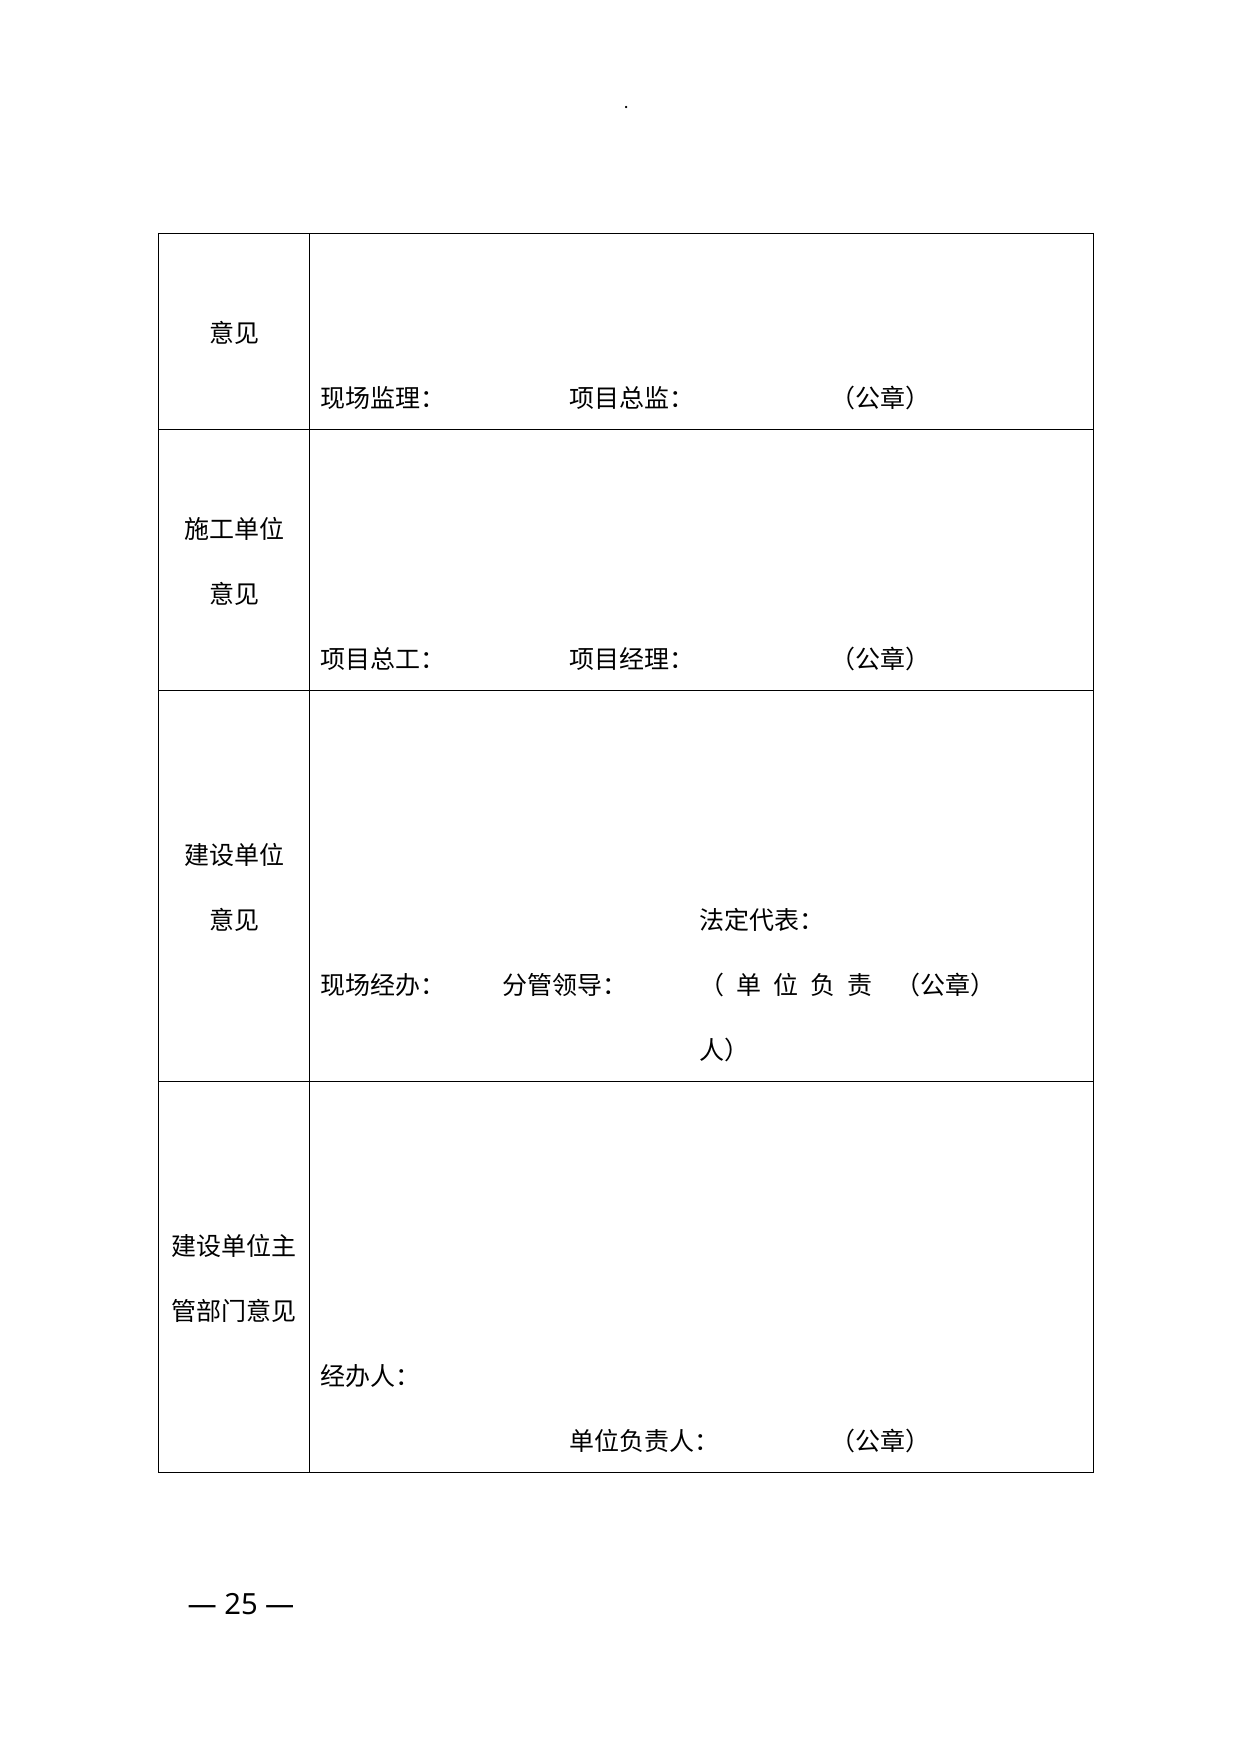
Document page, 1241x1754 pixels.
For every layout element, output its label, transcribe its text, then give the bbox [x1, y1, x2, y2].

table_cell （公章） [819, 1082, 1093, 1472]
table_cell 建设单位主管部门意见 [159, 1082, 309, 1472]
table_cell 现场经办： [310, 691, 491, 1081]
table_cell （公章） [884, 691, 1093, 1081]
table_cell 项目总工： [310, 430, 558, 690]
table_cell 项目总监： [558, 234, 818, 429]
table_cell 项目经理： [558, 430, 818, 690]
table_cell 建设单位 意见 [159, 691, 309, 1081]
table_cell 经办人： [310, 1082, 558, 1472]
table_cell 法定代表： （单位负责人） [688, 691, 884, 1081]
table_cell （公章） [819, 430, 1093, 690]
table_cell 监理单位 意见 [159, 234, 309, 429]
table_cell 现场监理： [310, 234, 558, 429]
table_cell 施工单位 意见 [159, 430, 309, 690]
table_cell （公章） [819, 234, 1093, 429]
table_cell 分管领导： [491, 691, 688, 1081]
table_cell 单位负责人： [558, 1082, 818, 1472]
